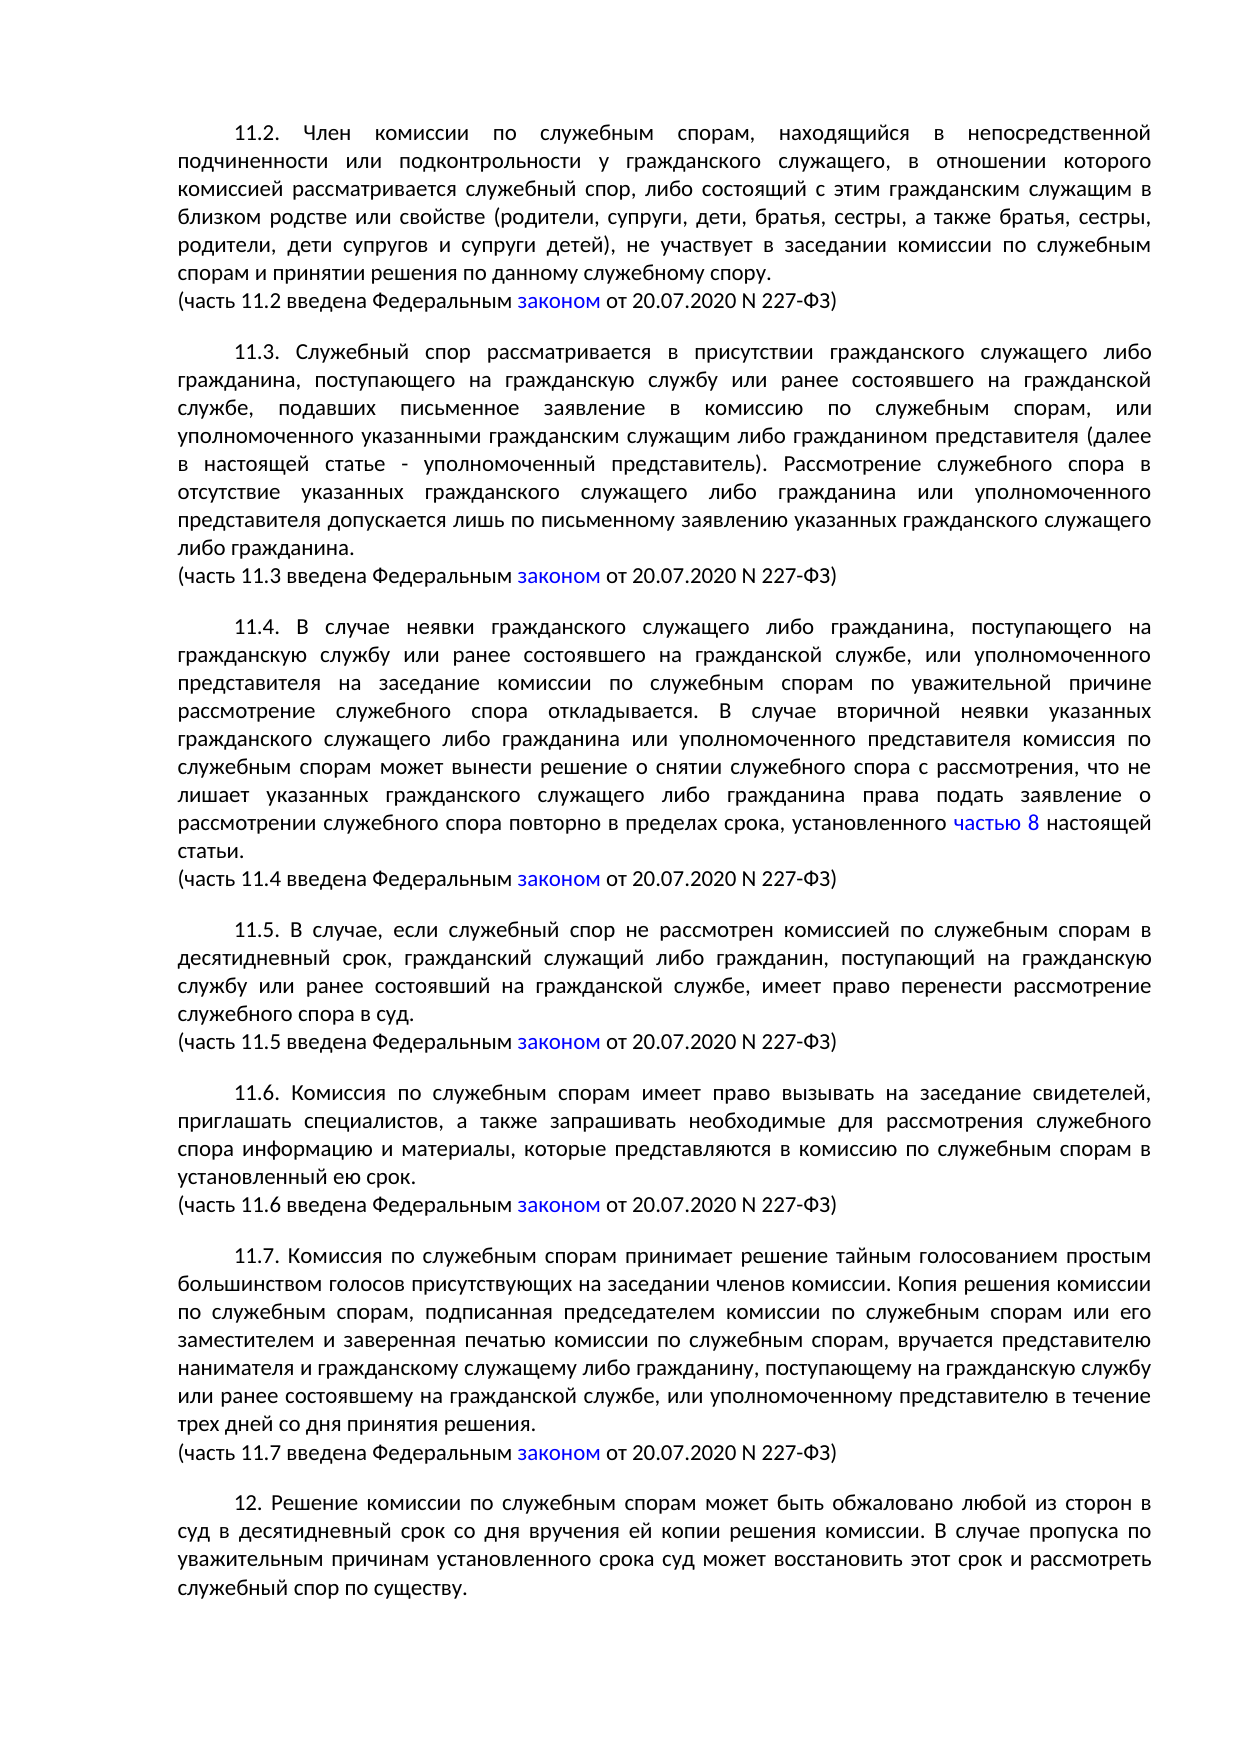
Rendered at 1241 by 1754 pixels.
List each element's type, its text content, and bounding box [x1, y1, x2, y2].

text 12. Решение комиссии по служебным спорам может быть обжаловано любой из сторон в суд в десятидневный срок со дня вручения ей копии решения комиссии. В случае пропуска по уважительным причинам установленного срока суд может восстановить этот срок и рассмотреть служебный спор по существу. [177, 1488, 1152, 1601]
text 11.4. В случае неявки гражданского служащего либо гражданина, поступающего на гражданскую службу или ранее состоявшего на гражданской службе, или уполномоченного представителя на заседание комиссии по служебным спорам по уважительной причине рассмотрение служебного спора откладывается. В случае вторичной неявки указанных гражданского служащего либо гражданина или уполномоченного представителя комиссия по служебным спорам может вынести решение о снятии служебного спора с рассмотрения, что не лишает указанных гражданского служащего либо гражданина права подать заявление о рассмотрении служебного спора повторно в пределах срока, установленного частью 8 настоящей статьи. [177, 612, 1152, 864]
text 11.6. Комиссия по служебным спорам имеет право вызывать на заседание свидетелей, приглашать специалистов, а также запрашивать необходимые для рассмотрения служебного спора информацию и материалы, которые представляются в комиссию по служебным спорам в установленный ею срок. [177, 1078, 1152, 1191]
text (часть 11.7 введена Федеральным законом от 20.07.2020 N 227-ФЗ) [177, 1438, 1152, 1466]
text (часть 11.2 введена Федеральным законом от 20.07.2020 N 227-ФЗ) [177, 286, 1152, 314]
text (часть 11.3 введена Федеральным законом от 20.07.2020 N 227-ФЗ) [177, 561, 1152, 589]
text (часть 11.5 введена Федеральным законом от 20.07.2020 N 227-ФЗ) [177, 1027, 1152, 1056]
text 11.5. В случае, если служебный спор не рассмотрен комиссией по служебным спорам в десятидневный срок, гражданский служащий либо гражданин, поступающий на гражданскую службу или ранее состоявший на гражданской службе, имеет право перенести рассмотрение служебного спора в суд. [177, 915, 1152, 1027]
text (часть 11.6 введена Федеральным законом от 20.07.2020 N 227-ФЗ) [177, 1191, 1152, 1218]
text 11.7. Комиссия по служебным спорам принимает решение тайным голосованием простым большинством голосов присутствующих на заседании членов комиссии. Копия решения комиссии по служебным спорам, подписанная председателем комиссии по служебным спорам или его заместителем и заверенная печатью комиссии по служебным спорам, вручается представителю нанимателя и гражданскому служащему либо гражданину, поступающему на гражданскую службу или ранее состоявшему на гражданской службе, или уполномоченному представителю в течение трех дней со дня принятия решения. [177, 1241, 1152, 1438]
text 11.2. Член комиссии по служебным спорам, находящийся в непосредственной подчиненности или подконтрольности у гражданского служащего, в отношении которого комиссией рассматривается служебный спор, либо состоящий с этим гражданским служащим в близком родстве или свойстве (родители, супруги, дети, братья, сестры, а также братья, сестры, родители, дети супругов и супруги детей), не участвует в заседании комиссии по служебным спорам и принятии решения по данному служебному спору. [177, 118, 1152, 286]
text 11.3. Служебный спор рассматривается в присутствии гражданского служащего либо гражданина, поступающего на гражданскую службу или ранее состоявшего на гражданской службе, подавших письменное заявление в комиссию по служебным спорам, или уполномоченного указанными гражданским служащим либо гражданином представителя (далее в настоящей статье - уполномоченный представитель). Рассмотрение служебного спора в отсутствие указанных гражданского служащего либо гражданина или уполномоченного представителя допускается лишь по письменному заявлению указанных гражданского служащего либо гражданина. [177, 337, 1152, 561]
text (часть 11.4 введена Федеральным законом от 20.07.2020 N 227-ФЗ) [177, 864, 1152, 892]
